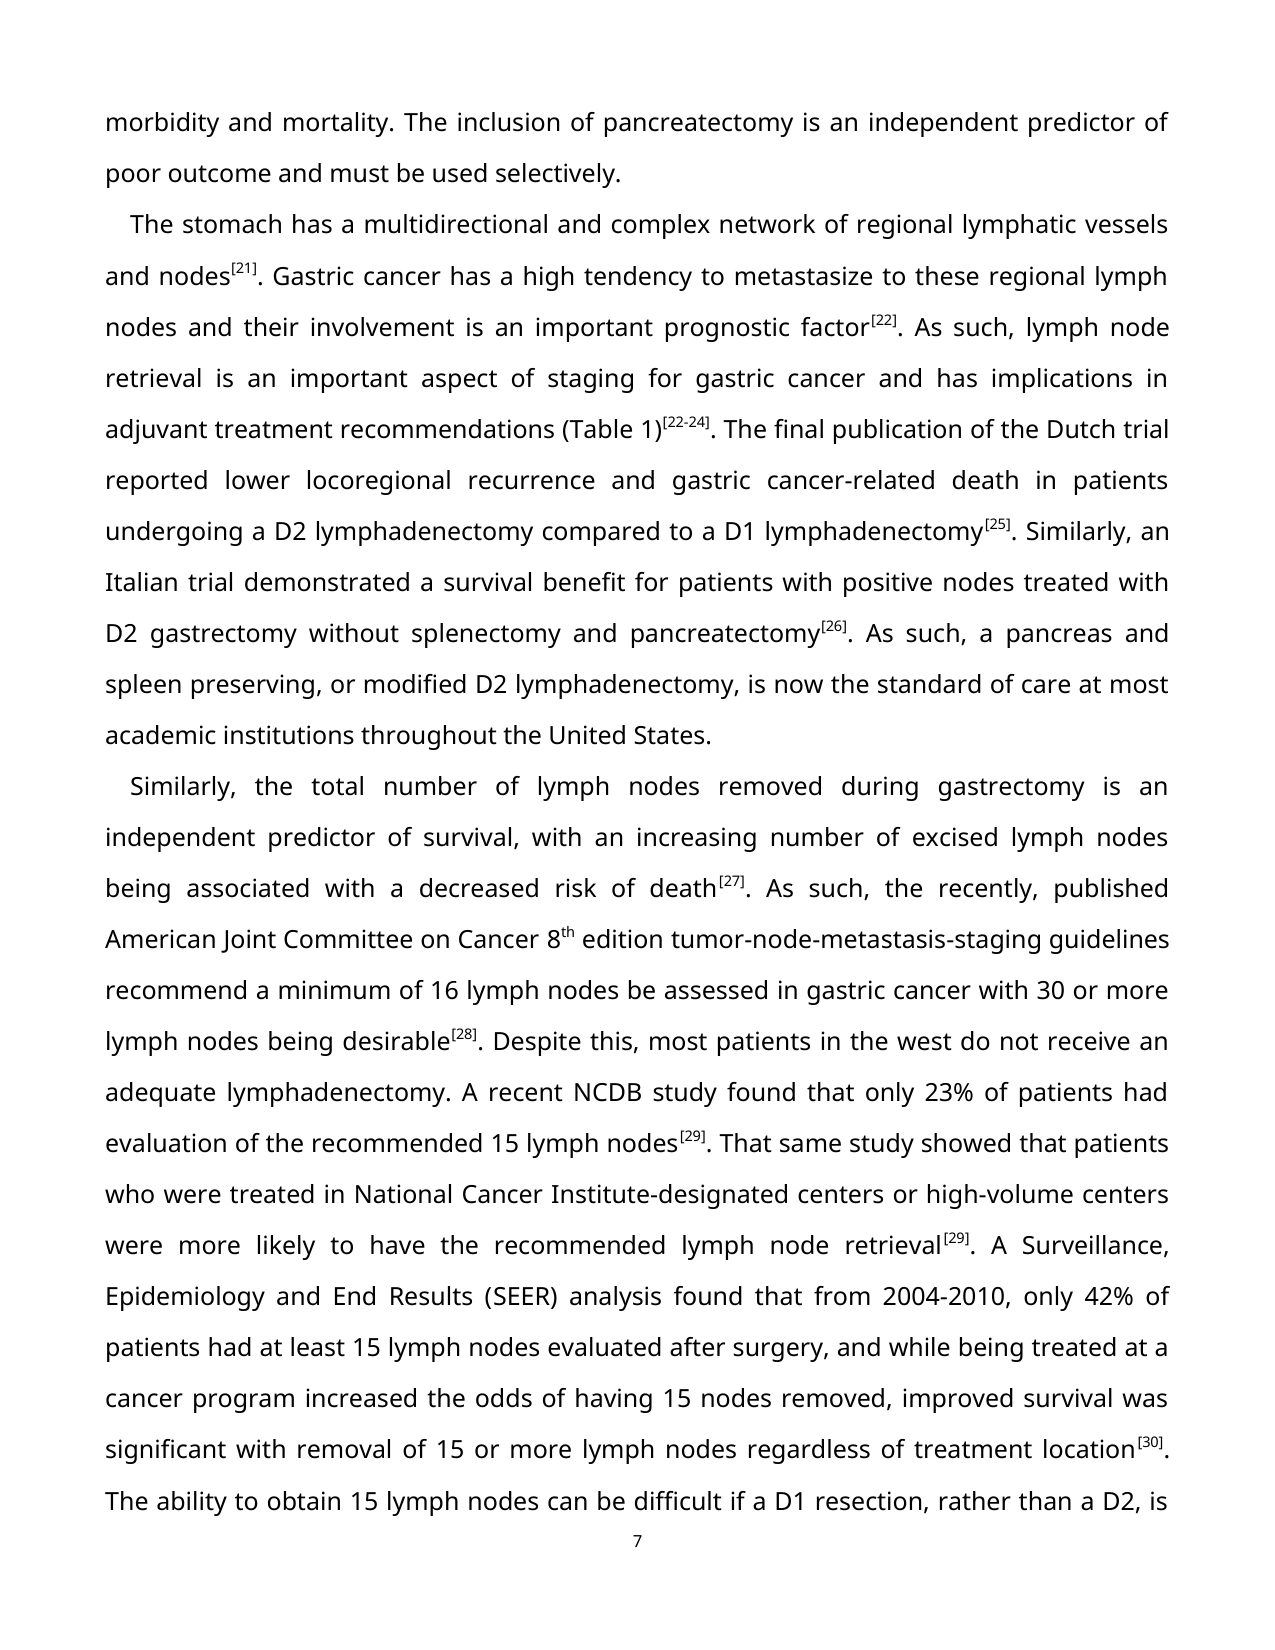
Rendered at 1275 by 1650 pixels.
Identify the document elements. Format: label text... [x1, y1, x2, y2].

text The stomach has a multidirectional and complex network of regional lymphatic vessels and nodes[21]. Gastric cancer has a high tendency to metastasize to these regional lymph nodes and their involvement is an important prognostic factor[22]. As such, lymph node retrieval is an important aspect of staging for gastric cancer and has implications in adjuvant treatment recommendations (Table 1)[22-24]. The final publication of the Dutch trial reported lower locoregional recurrence and gastric cancer-related death in patients undergoing a D2 lymphadenectomy compared to a D1 lymphadenectomy[25]. Similarly, an Italian trial demonstrated a survival benefit for patients with positive nodes treated with D2 gastrectomy without splenectomy and pancreatectomy[26]. As such, a pancreas and spleen preserving, or modified D2 lymphadenectomy, is now the standard of care at most academic institutions throughout the United States. [105, 207, 1170, 752]
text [105, 768, 1170, 1517]
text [105, 105, 1170, 190]
